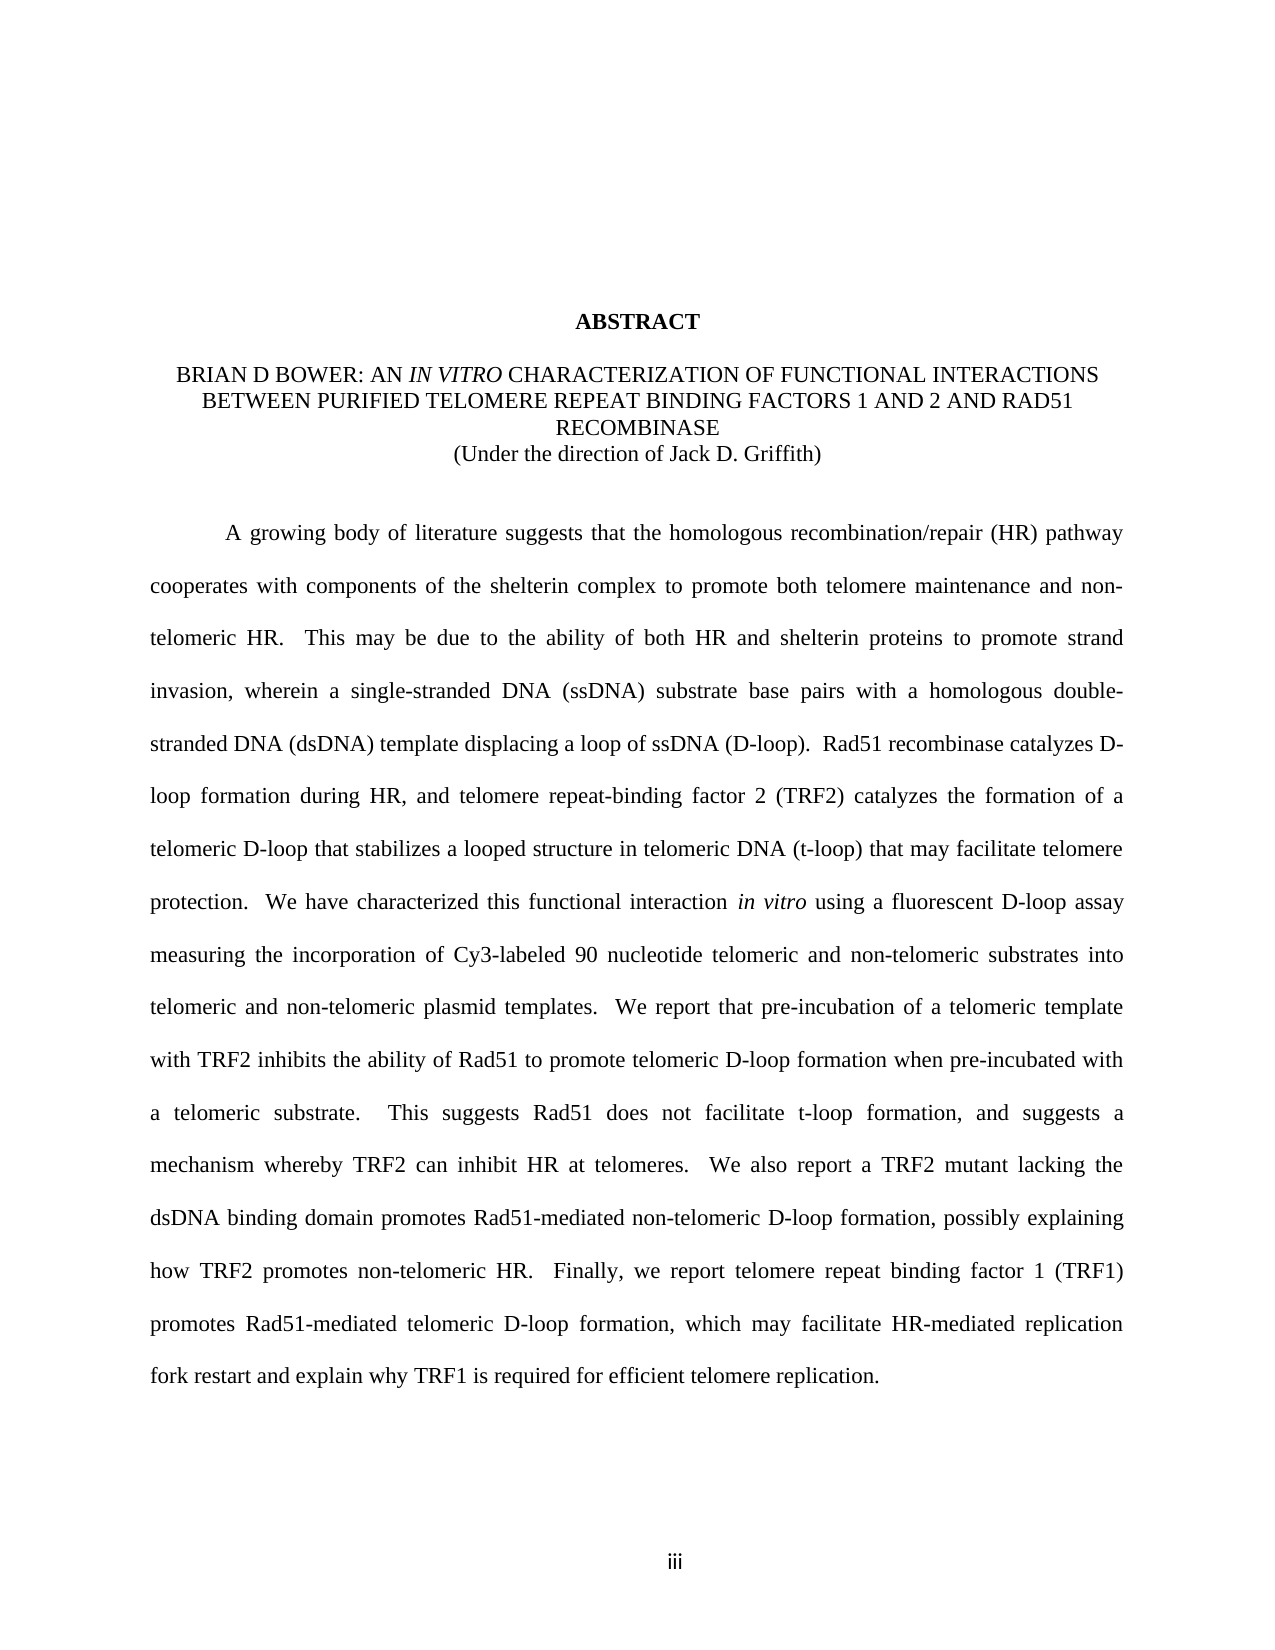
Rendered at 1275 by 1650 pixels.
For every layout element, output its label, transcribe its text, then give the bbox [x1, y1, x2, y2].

text A growing body of literature suggests that the homologous recombination/repair (HR) pathway cooperates with components of the shelterin complex to promote both telomere maintenance and non-telomeric HR. This may be due to the ability of both HR and shelterin proteins to promote strand invasion, wherein a single-stranded DNA (ssDNA) substrate base pairs with a homologous double-stranded DNA (dsDNA) template displacing a loop of ssDNA (D-loop). Rad51 recombinase catalyzes D-loop formation during HR, and telomere repeat-binding factor 2 (TRF2) catalyzes the formation of a telomeric D-loop that stabilizes a looped structure in telomeric DNA (t-loop) that may facilitate telomere protection. We have characterized this functional interaction in vitro using a fluorescent D-loop assay measuring the incorporation of Cy3-labeled 90 nucleotide telomeric and non-telomeric substrates into telomeric and non-telomeric plasmid templates. We report that pre-incubation of a telomeric template with TRF2 inhibits the ability of Rad51 to promote telomeric D-loop formation when pre-incubated with a telomeric substrate. This suggests Rad51 does not facilitate t-loop formation, and suggests a mechanism whereby TRF2 can inhibit HR at telomeres. We also report a TRF2 mutant lacking the dsDNA binding domain promotes Rad51-mediated non-telomeric D-loop formation, possibly explaining how TRF2 promotes non-telomeric HR. Finally, we report telomere repeat binding factor 1 (TRF1) promotes Rad51-mediated telomeric D-loop formation, which may facilitate HR-mediated replication fork restart and explain why TRF1 is required for efficient telomere replication. [150, 519, 1125, 1389]
text ABSTRACT [150, 308, 1125, 334]
text BRIAN D BOWER: AN IN VITRO CHARACTERIZATION OF FUNCTIONAL INTERACTIONS BETWEEN PURIFIED TELOMERE REPEAT BINDING FACTORS 1 AND 2 AND RAD51 RECOMBINASE [150, 361, 1125, 440]
text (Under the direction of Jack D. Griffith) [150, 440, 1125, 466]
